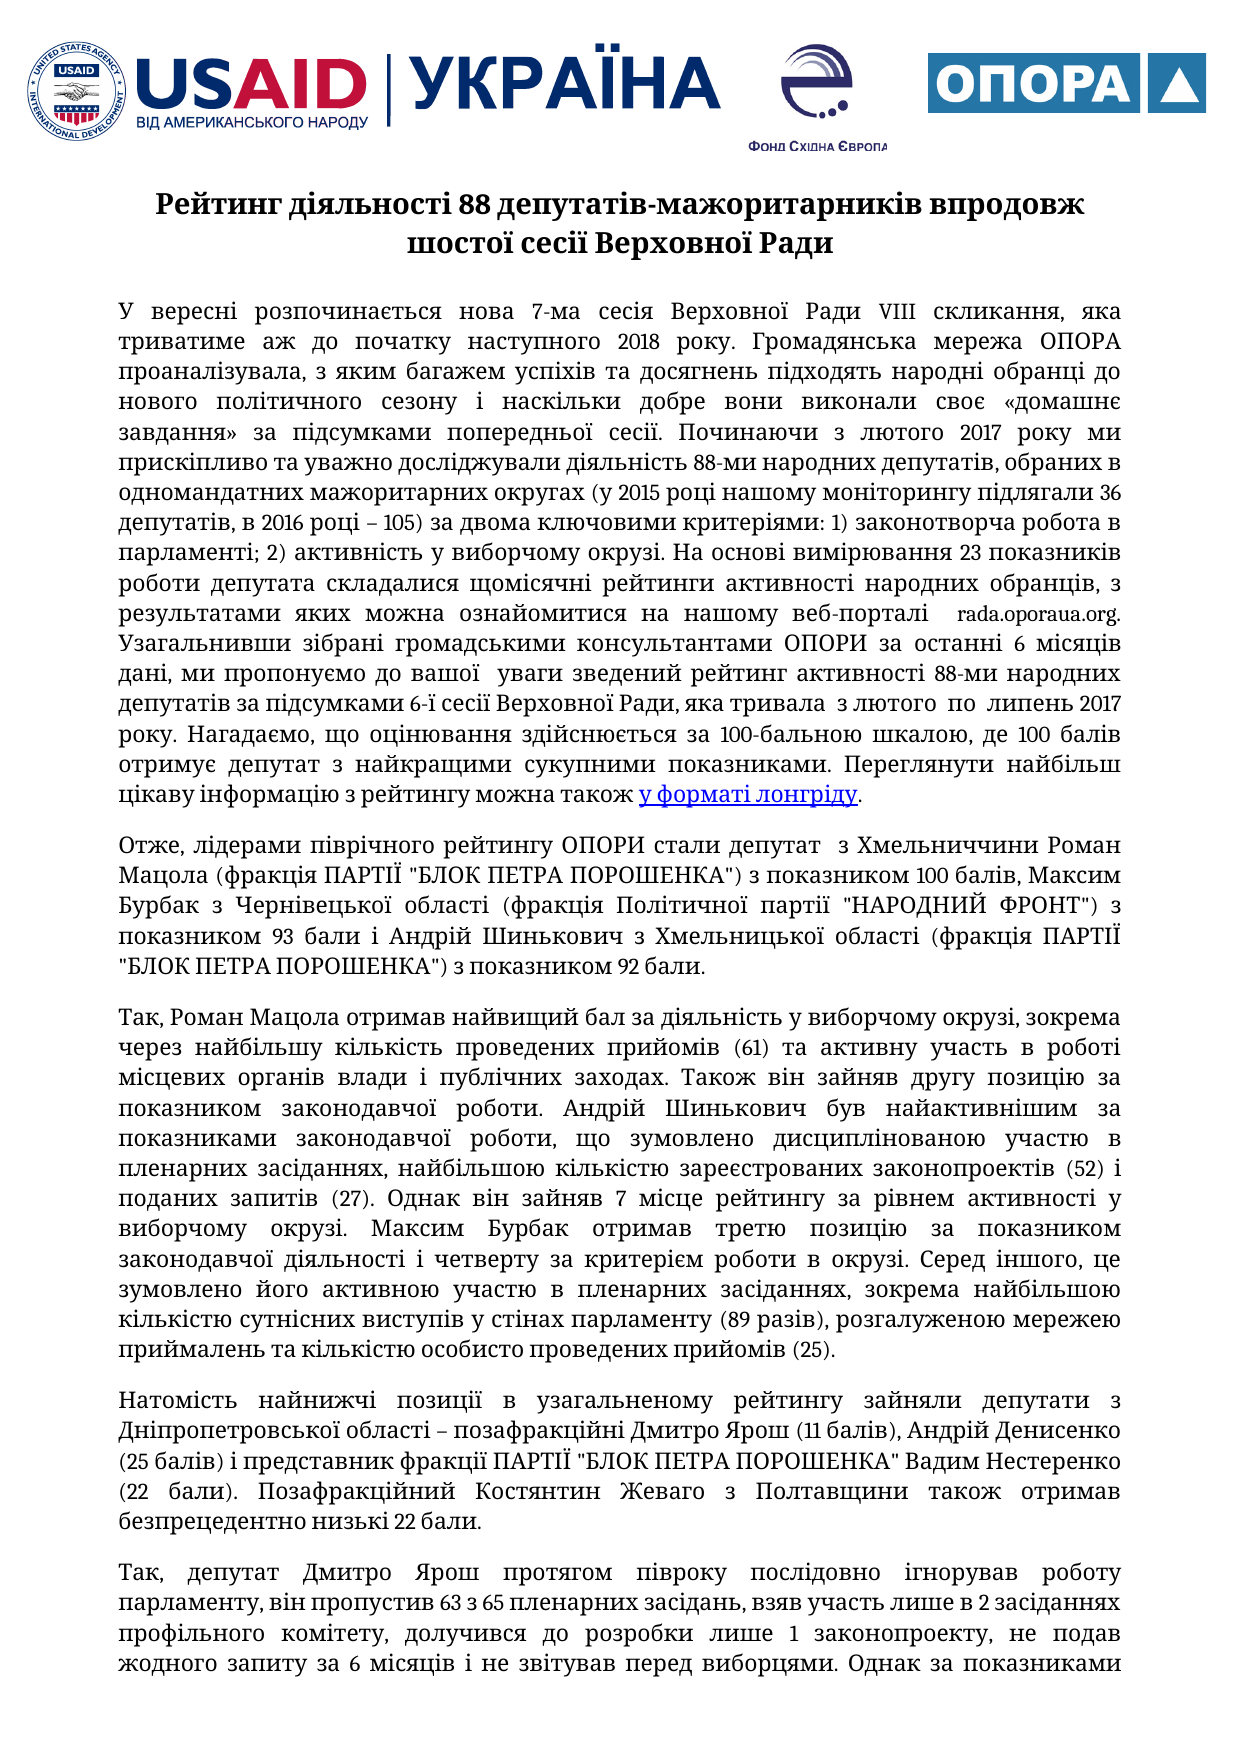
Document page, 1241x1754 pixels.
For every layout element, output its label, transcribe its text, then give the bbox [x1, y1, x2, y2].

text Так, Роман Мацола отримав найвищий бал за діяльність у виборчому окрузі, зокрема через найбільшу кількість проведених прийомів (61) та активну участь в роботі місцевих органів влади і публічних заходах. Також він зайняв другу позицію за показником законодавчої роботи. Андрій Шинькович був найактивнішим за показниками законодавчої роботи, що зумовлено дисциплінованою участю в пленарних засіданнях, найбільшою кількістю зареєстрованих законопроектів (52) і поданих запитів (27). Однак він зайняв 7 місце рейтингу за рівнем активності у виборчому окрузі. Максим Бурбак отримав третю позицію за показником законодавчої діяльності і четверту за критерієм роботи в окрузі. Серед іншого, це зумовлено його активною участю в пленарних засіданнях, зокрема найбільшою кількістю сутнісних виступів у стінах парламенту (89 разів), розгалуженою мережею приймалень та кількістю особисто проведених прийомів (25). [118, 1005, 1122, 1363]
text Натомість найнижчі позиції в узагальненому рейтингу зайняли депутати з Дніпропетровської області – позафракційні Дмитро Ярош (11 балів), Андрій Денисенко (25 балів) і представник фракції ПАРТІЇ "БЛОК ПЕТРА ПОРОШЕНКА" Вадим Нестеренко (22 бали). Позафракційний Костянтин Жеваго з Полтавщини також отримав безпрецедентно низькі 22 бали. [118, 1388, 1122, 1535]
picture [928, 53, 1207, 113]
text Отже, лідерами піврічного рейтингу ОПОРИ стали депутат з Хмельниччини Роман Мацола (фракція ПАРТІЇ "БЛОК ПЕТРА ПОРОШЕНКА") з показником 100 балів, Максим Бурбак з Чернівецької області (фракція Політичної партії "НАРОДНИЙ ФРОНТ") з показником 93 бали і Андрій Шинькович з Хмельницької області (фракція ПАРТІЇ "БЛОК ПЕТРА ПОРОШЕНКА") з показником 92 бали. [118, 833, 1122, 980]
picture [18, 37, 721, 141]
text У вересні розпочинається нова 7-ма сесія Верховної Ради VIII скликання, яка триватиме аж до початку наступного 2018 року. Громадянська мережа ОПОРА проаналізувала, з яким багажем успіхів та досягнень підходять народні обранці до нового політичного сезону і наскільки добре вони виконали своє «домашнє завдання» за підсумками попередньої сесії. Починаючи з лютого 2017 року ми прискіпливо та уважно досліджували діяльність 88-ми народних депутатів, обраних в одномандатних мажоритарних округах (у 2015 році нашому моніторингу підлягали 36 депутатів, в 2016 році – 105) за двома ключовими критеріями: 1) законотворча робота в парламенті; 2) активність у виборчому окрузі. На основі вимірювання 23 показників роботи депутата складалися щомісячні рейтинги активності народних обранців, з результатами яких можна ознайомитися на нашому веб-порталі rada.oporaua.org. Узагальнивши зібрані громадськими консультантами ОПОРИ за останні 6 місяців дані, ми пропонуємо до вашої уваги зведений рейтинг активності 88-ми народних депутатів за підсумками 6-ї сесії Верховної Ради, яка тривала з лютого по липень 2017 року. Нагадаємо, що оцінювання здійснюється за 100-бальною шкалою, де 100 балів отримує депутат з найкращими сукупними показниками. Переглянути найбільш цікаву інформацію з рейтингу можна також у форматі лонгріду. [118, 298, 1122, 808]
picture [746, 40, 887, 150]
text Рейтинг діяльності 88 депутатів-мажоритарників впродовж шостої сесії Верховної Ради [118, 188, 1122, 261]
